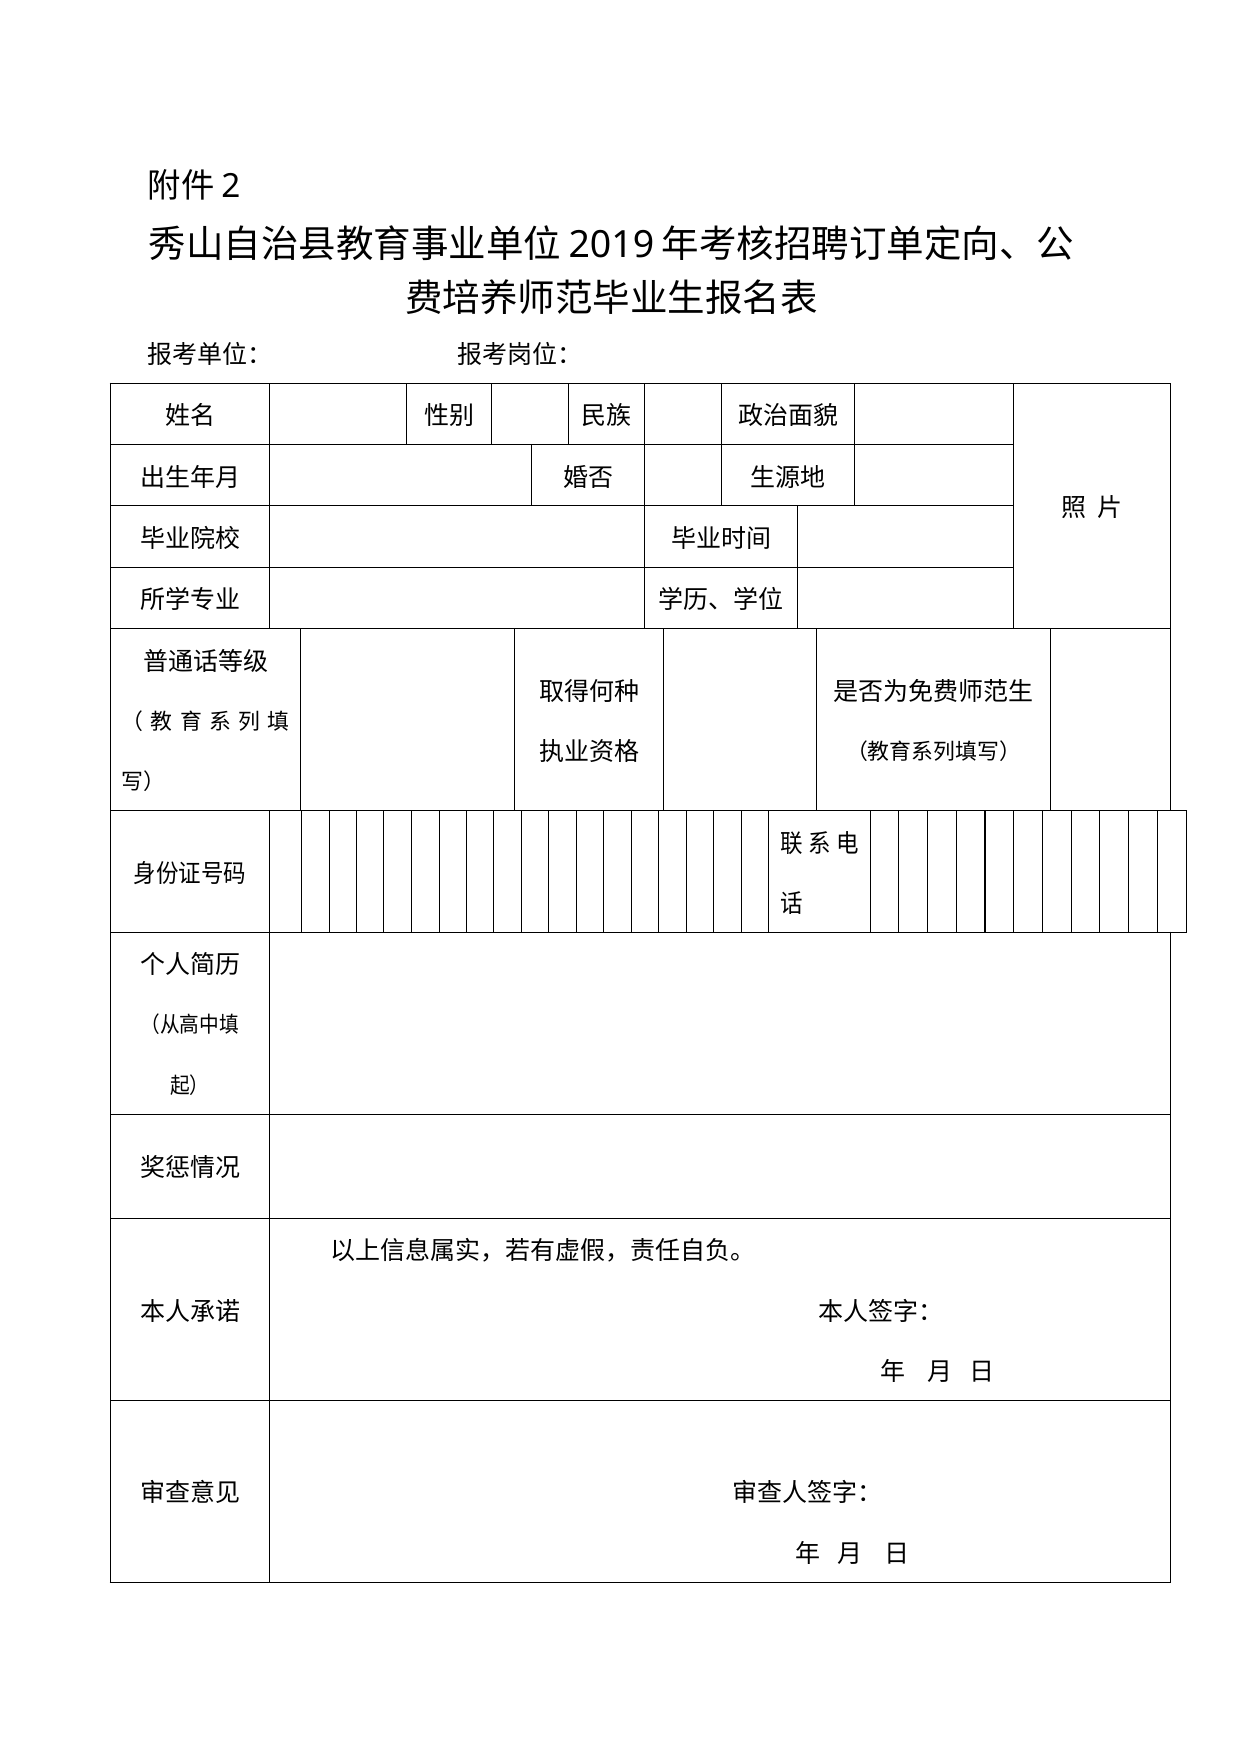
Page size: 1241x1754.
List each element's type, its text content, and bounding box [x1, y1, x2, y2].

table_cell [270, 1115, 1170, 1218]
table_cell [687, 811, 713, 932]
table_cell [871, 811, 898, 932]
table_cell [549, 811, 576, 932]
table_cell 联系电话 [769, 811, 870, 932]
table_cell [302, 811, 329, 932]
table_header [492, 384, 568, 444]
table_cell 审查意见 [111, 1401, 269, 1582]
table_header 姓名 [111, 384, 269, 444]
table_cell 本人承诺 [111, 1219, 269, 1399]
table_cell 普通话等级 （教育系列填写） [111, 629, 300, 810]
table_cell [270, 506, 644, 567]
table_cell [664, 629, 816, 810]
table_cell [577, 811, 603, 932]
table_cell 取得何种 执业资格 [515, 629, 663, 810]
table_cell [645, 445, 721, 505]
table_header [855, 384, 1013, 444]
table_cell [928, 811, 956, 932]
table_cell 身份证号码 [111, 811, 269, 932]
table_cell 审查人签字： 年 月 日 [270, 1401, 1170, 1582]
table_cell [1129, 811, 1157, 932]
table_cell [1043, 811, 1071, 932]
table_header 政治面貌 [722, 384, 854, 444]
table_cell [798, 568, 1013, 628]
table_cell [742, 811, 768, 932]
table_cell 生源地 [722, 445, 854, 505]
table_cell [632, 811, 658, 932]
table_cell [494, 811, 521, 932]
table_cell 毕业院校 [111, 506, 269, 567]
table_cell [357, 811, 383, 932]
text 秀山自治县教育事业单位2019年考核招聘订单定向、公费培养师范毕业生报名表 [148, 213, 1075, 322]
text 附件2 [148, 153, 1075, 213]
table_cell [1158, 811, 1186, 932]
table_cell [714, 811, 741, 932]
table_cell 出生年月 [111, 445, 269, 505]
table_cell [957, 811, 984, 932]
text 报考单位： 报考岗位： [148, 322, 1075, 383]
table_cell [1051, 629, 1170, 810]
table_cell [522, 811, 548, 932]
table_cell [330, 811, 356, 932]
table_header 民族 [569, 384, 644, 444]
table_cell [899, 811, 927, 932]
table_cell [798, 506, 1013, 567]
table_header [270, 384, 406, 444]
table_cell [301, 629, 514, 810]
table_cell [604, 811, 631, 932]
table_cell [412, 811, 439, 932]
table_cell [270, 933, 1170, 1114]
table_cell [855, 445, 1013, 505]
table_cell 以上信息属实，若有虚假，责任自负。 本人签字： 年 月 日 [270, 1219, 1170, 1399]
table_cell 学历、学位 [645, 568, 797, 628]
table_cell [986, 811, 1013, 932]
table_cell [1100, 811, 1128, 932]
table_header 性别 [407, 384, 491, 444]
table_cell 是否为免费师范生 （教育系列填写） [817, 629, 1050, 810]
table_cell [270, 811, 301, 932]
table_cell 所学专业 [111, 568, 269, 628]
table_header 照 片 [1014, 384, 1170, 628]
table_cell [270, 445, 531, 505]
table_cell 毕业时间 [645, 506, 797, 567]
table_cell [1072, 811, 1099, 932]
table_cell 个人简历（从高中填起） [111, 933, 269, 1114]
table_cell [440, 811, 466, 932]
table_cell [384, 811, 411, 932]
table_cell [467, 811, 493, 932]
table_header [645, 384, 721, 444]
table_cell [1014, 811, 1042, 932]
table_cell 婚否 [532, 445, 644, 505]
table_cell [659, 811, 686, 932]
table_cell 奖惩情况 [111, 1115, 269, 1218]
table_cell [270, 568, 644, 628]
